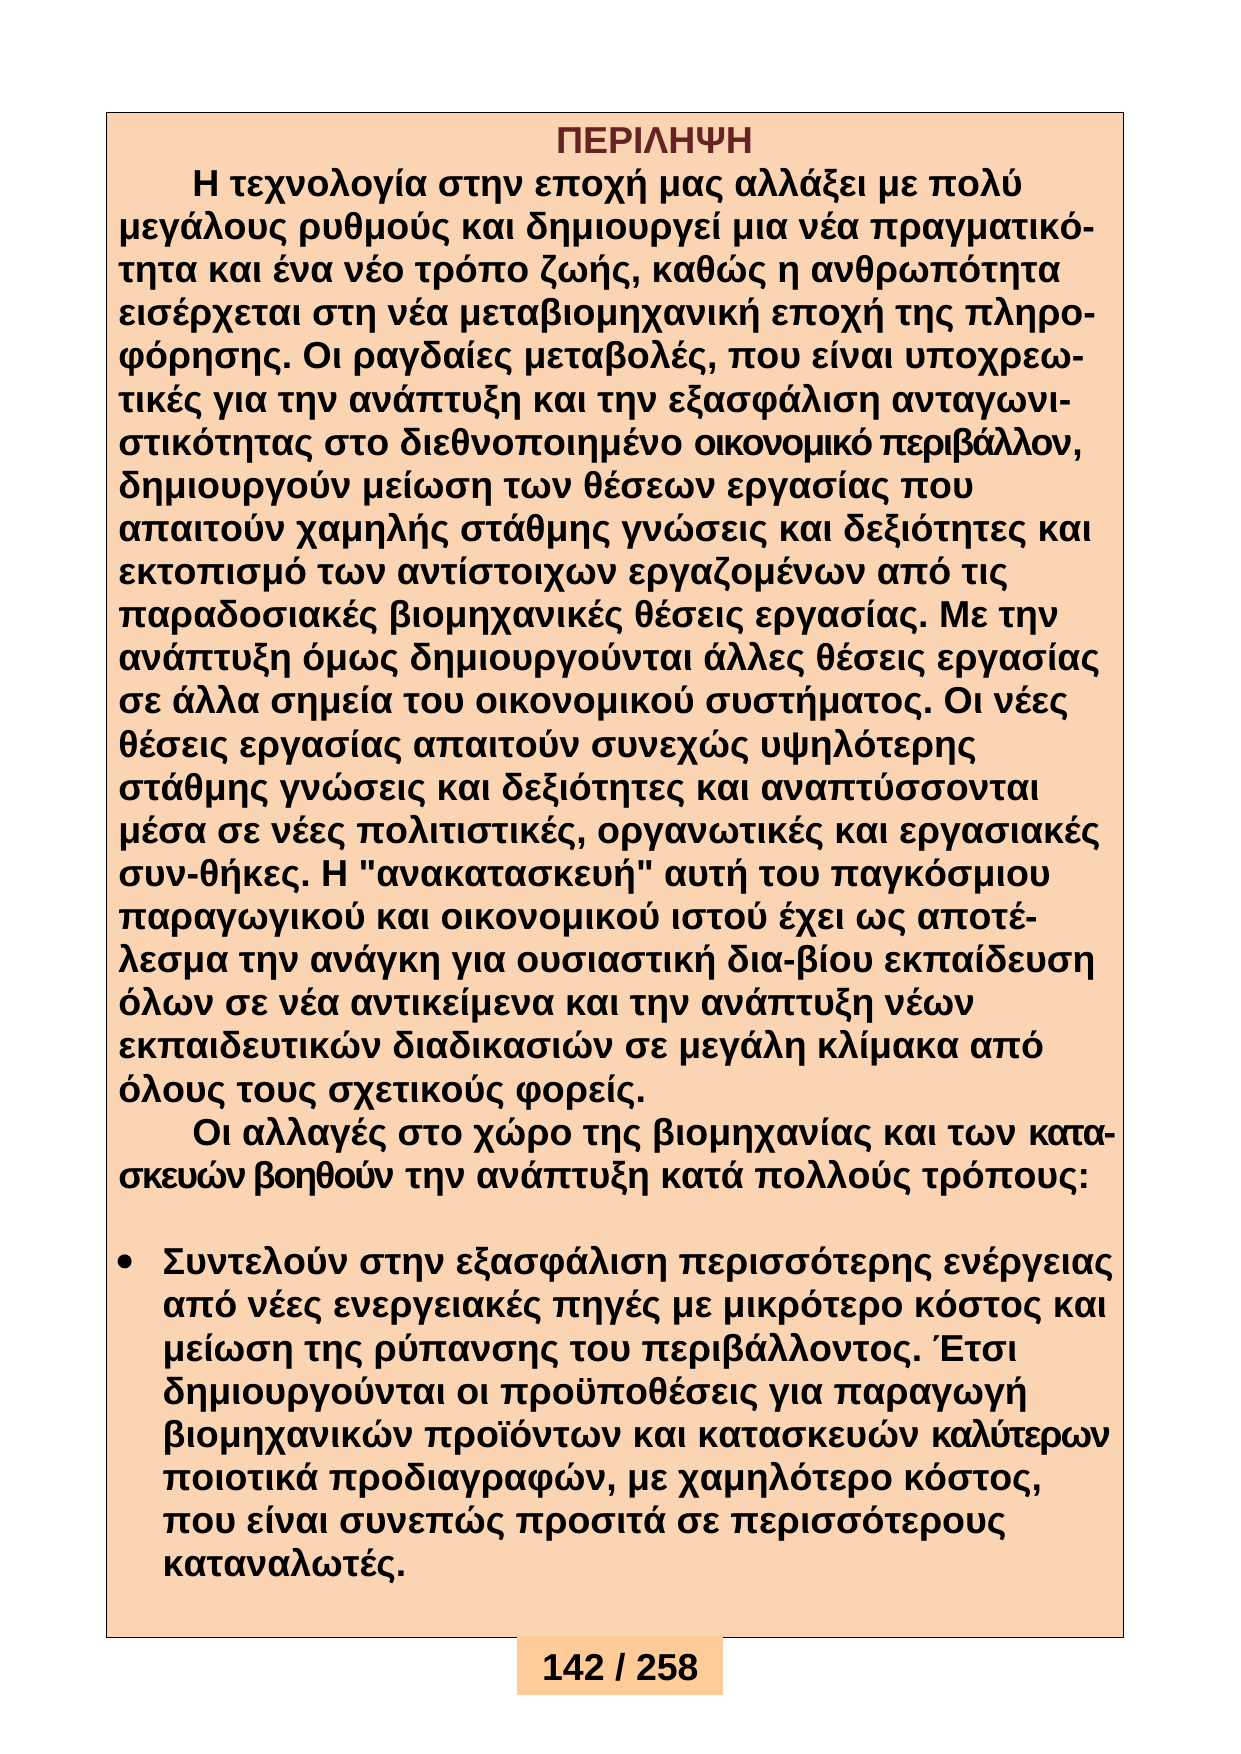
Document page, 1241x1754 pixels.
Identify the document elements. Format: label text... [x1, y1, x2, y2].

text ΠΕΡΙΛΗΨΗ [118, 118, 1117, 161]
list Συντελούν στην εξασφάλιση περισσότερης ενέργειας από νέες ενεργειακές πηγές με μικρότερο κόστος και μείωση της ρύπανσης του περιβάλλοντος. Έτσι δημιουργούνται οι προϋποθέσεις για παραγωγή βιομηχανικών προϊόντων και κατασκευών καλύτερων ποιοτικά προδιαγραφών, με χαμηλότερο κόστος, που είναι συνεπώς προσιτά σε περισσότερους καταναλωτές. [118, 1239, 1117, 1584]
text Οι αλλαγές στο χώρο της βιομηχανίας και των κατα-σκευών βοηθούν την ανάπτυξη κατά πολλούς τρόπους: [118, 1110, 1117, 1196]
text Η τεχνολογία στην εποχή μας αλλάξει με πολύ μεγάλους ρυθμούς και δημιουργεί μια νέα πραγματικό-τητα και ένα νέο τρόπο ζωής, καθώς η ανθρωπότητα εισέρχεται στη νέα μεταβιομηχανική εποχή της πληρο-φόρησης. Οι ραγδαίες μεταβολές, που είναι υποχρεω-τικές για την ανάπτυξη και την εξασφάλιση ανταγωνι-στικότητας στο διεθνοποιημένο οικονομικό περιβάλλον, δημιουργούν μείωση των θέσεων εργασίας που απαιτούν χαμηλής στάθμης γνώσεις και δεξιότητες και εκτοπισμό των αντίστοιχων εργαζομένων από τις παραδοσιακές βιομηχανικές θέσεις εργασίας. Με την ανάπτυξη όμως δημιουργούνται άλλες θέσεις εργασίας σε άλλα σημεία του οικονομικού συστήματος. Οι νέες θέσεις εργασίας απαιτούν συνεχώς υψηλότερης στάθμης γνώσεις και δεξιότητες και αναπτύσσονται μέσα σε νέες πολιτιστικές, οργανωτικές και εργασιακές συν-θήκες. Η "ανακατασκευή" αυτή του παγκόσμιου παραγωγικού και οικονομικού ιστού έχει ως αποτέ-λεσμα την ανάγκη για ουσιαστική δια-βίου εκπαίδευση όλων σε νέα αντικείμενα και την ανάπτυξη νέων εκπαιδευτικών διαδικασιών σε μεγάλη κλίμακα από όλους τους σχετικούς φορείς. [118, 161, 1117, 1110]
